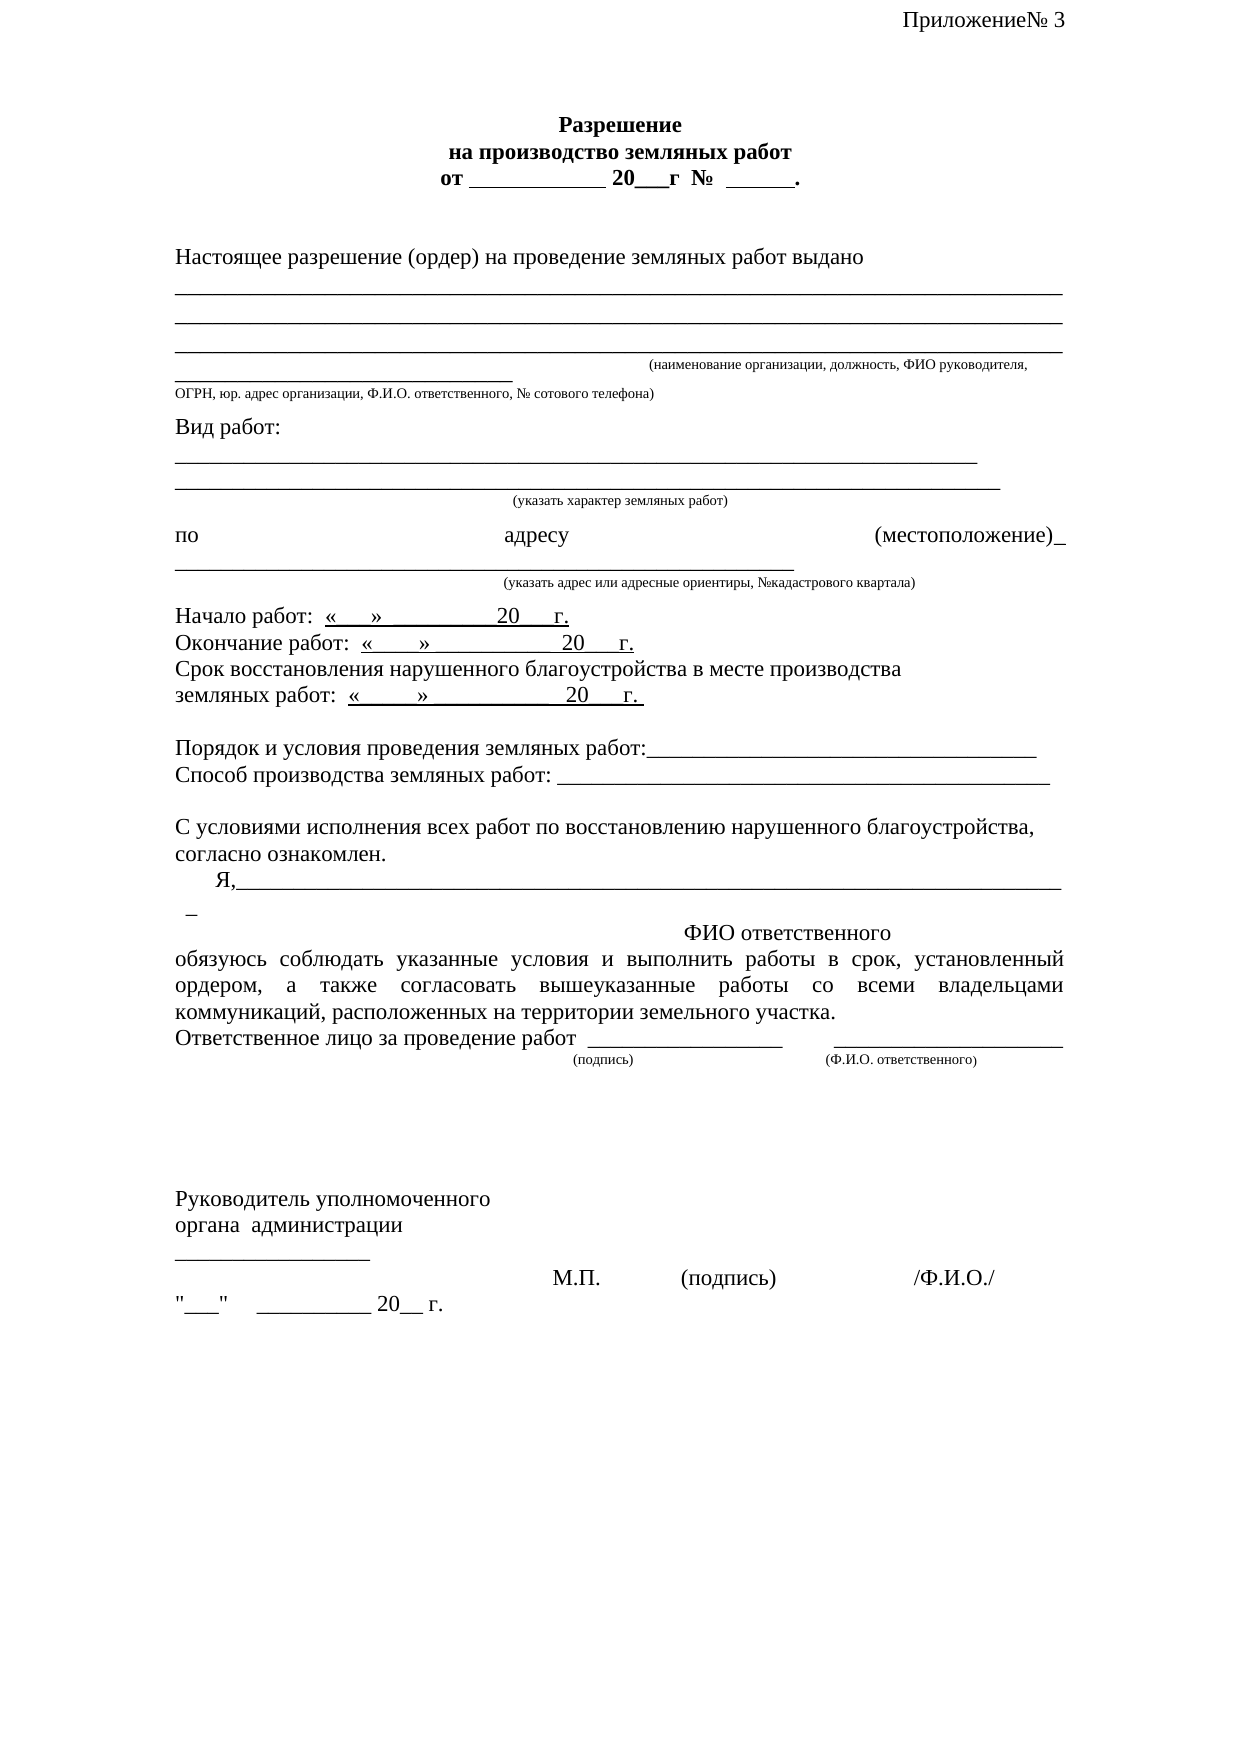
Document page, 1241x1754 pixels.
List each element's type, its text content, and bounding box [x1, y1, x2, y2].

text по адресу (местоположение)_ ______________________________________________________ [175, 521, 1065, 574]
text Порядок и условия проведения земляных работ:__________________________________ [175, 734, 1065, 761]
text Способ производства земляных работ: ___________________________________________ [175, 761, 1065, 787]
text ________________________________________________________________________________________________________________________________________________________________________________________________________________________________________________ (наименование организации, должность, ФИО руководителя, ОГРН, юр. адрес организации, Ф.И.О. ответственного, № сотового телефона) [175, 269, 1065, 413]
text М.П. (подпись) /Ф.И.О./ "___" __________ 20__ г. [175, 1264, 1065, 1316]
text Ответственное лицо за проведение работ _________________ ____________________ [175, 1024, 1065, 1051]
text Вид работ: ______________________________________________________________________ ________________________________________________________________________ [175, 413, 1065, 492]
text Настоящее разрешение (ордер) на проведение земляных работ выдано [175, 243, 1065, 269]
text Начало работ: «___» _________20___г. [175, 602, 1065, 629]
text Срок восстановления нарушенного благоустройства в месте производства [175, 655, 1065, 682]
text Руководитель уполномоченного [175, 1185, 1065, 1211]
text Я,_________________________________________________________________________ [186, 866, 1065, 919]
text земляных работ: «_____» __________ 20___г. [175, 682, 1065, 708]
text обязуюсь соблюдать указанные условия и выполнить работы в срок, установленный ордером, а также согласовать вышеуказанные работы со всеми владельцами коммуникаций, расположенных на территории земельного участка. [175, 945, 1065, 1024]
text от 20___г № . [175, 164, 1065, 190]
text ФИО ответственного [175, 919, 1065, 945]
text согласно ознакомлен. [175, 840, 1065, 866]
text Приложение№ 3 [175, 6, 1065, 32]
text (подпись) (Ф.И.О. ответственного) [175, 1051, 1065, 1079]
text на производство земляных работ [175, 138, 1065, 164]
text (указать характер земляных работ) [175, 492, 1065, 521]
text Окончание работ: «____» __________ 20___г. [175, 629, 1065, 655]
text С условиями исполнения всех работ по восстановлению нарушенного благоустройства, [175, 813, 1065, 840]
text органа администрации _________________ [175, 1211, 1065, 1264]
text Разрешение [175, 111, 1065, 138]
text (указать адрес или адресные ориентиры, №кадастрового квартала) [175, 574, 1065, 602]
